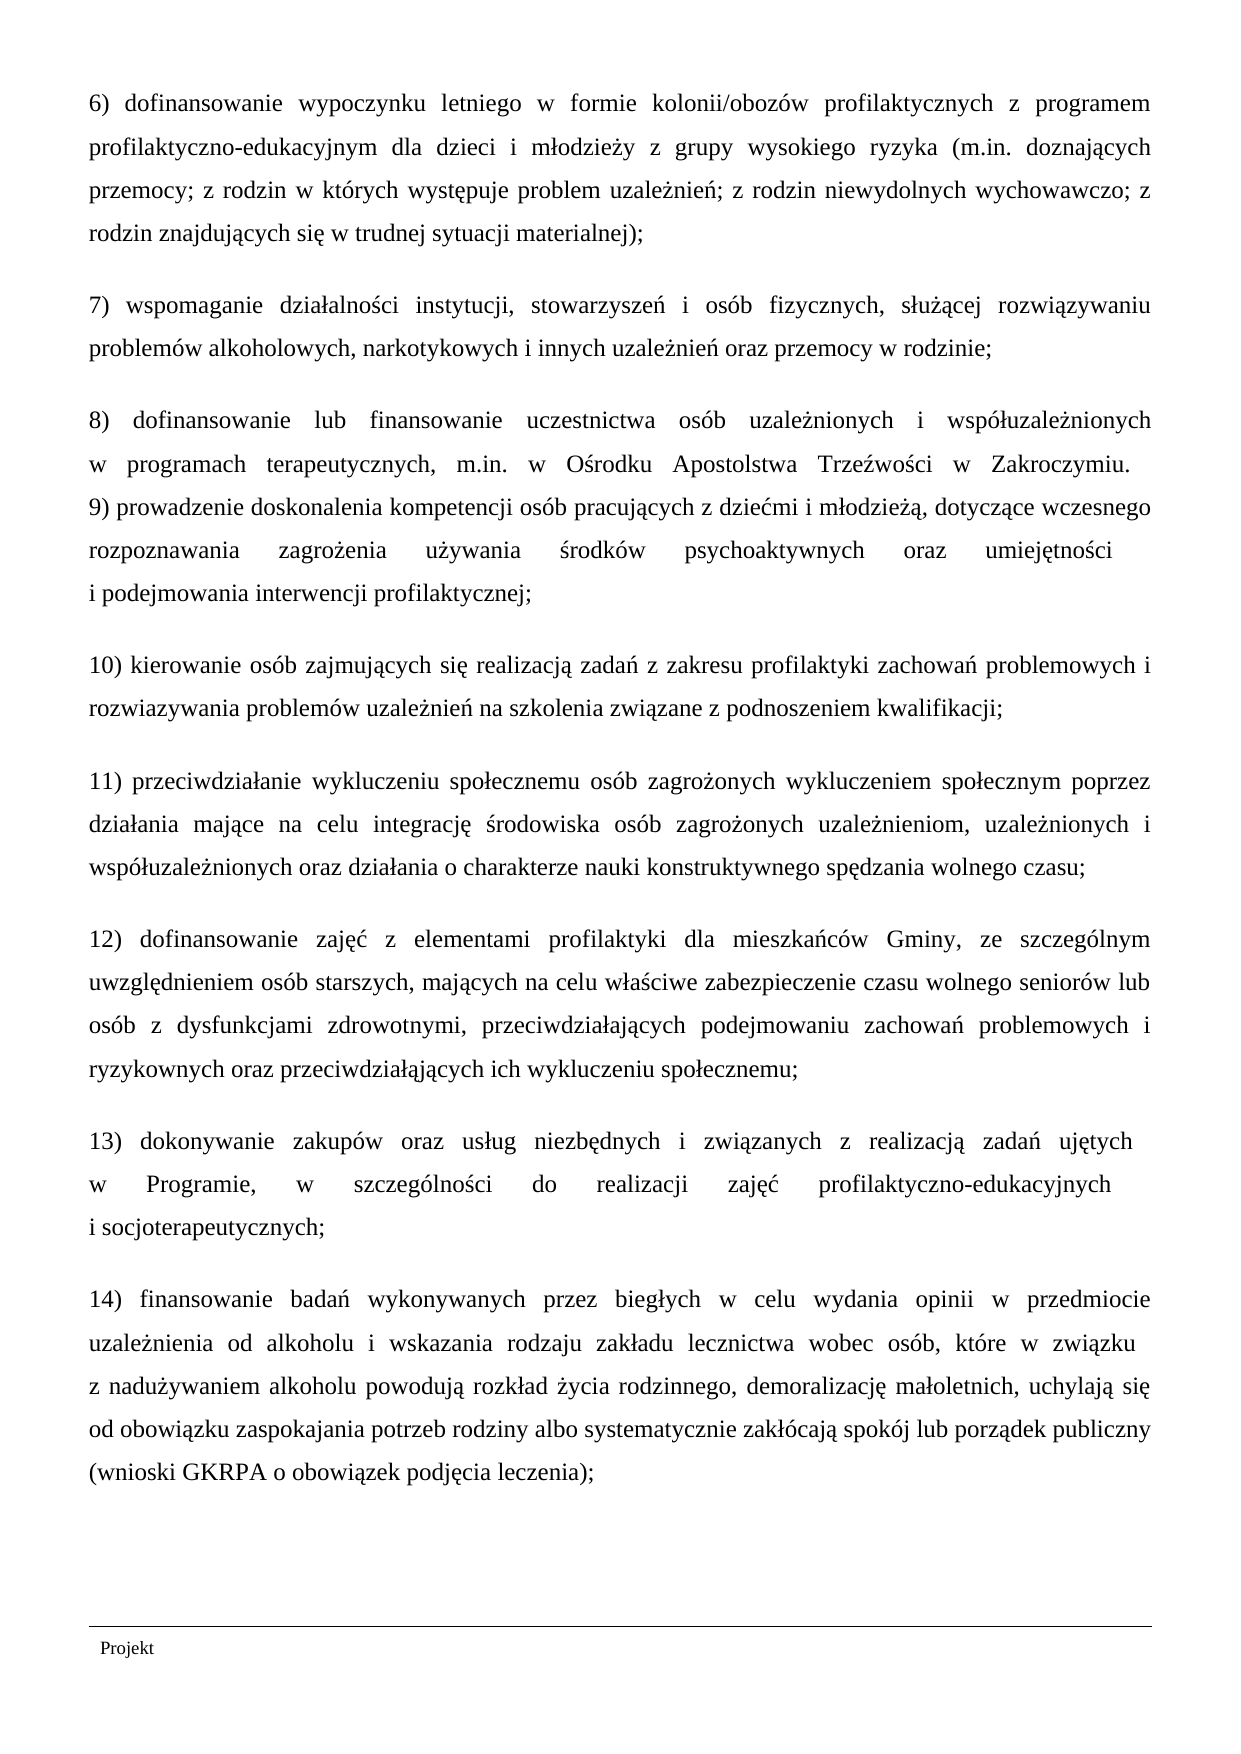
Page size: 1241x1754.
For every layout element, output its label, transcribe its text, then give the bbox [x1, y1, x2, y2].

text 10) kierowanie osób zajmujących się realizacją zadań z zakresu profilaktyki zachowań problemowych i rozwiazywania problemów uzależnień na szkolenia związane z podnoszeniem kwalifikacji; [88, 650, 1152, 722]
text 14) finansowanie badań wykonywanych przez biegłych w celu wydania opinii w przedmiocie uzależnienia od alkoholu i wskazania rodzaju zakładu lecznictwa wobec osób, które w związku z nadużywaniem alkoholu powodują rozkład życia rodzinnego, demoralizację małoletnich, uchylają się od obowiązku zaspokajania potrzeb rodziny albo systematycznie zakłócają spokój lub porządek publiczny (wnioski GKRPA o obowiązek podjęcia leczenia); [88, 1284, 1152, 1486]
text 7) wspomaganie działalności instytucji, stowarzyszeń i osób fizycznych, służącej rozwiązywaniu problemów alkoholowych, narkotykowych i innych uzależnień oraz przemocy w rodzinie; [88, 290, 1152, 362]
text 11) przeciwdziałanie wykluczeniu społecznemu osób zagrożonych wykluczeniem społecznym poprzez działania mające na celu integrację środowiska osób zagrożonych uzależnieniom, uzależnionych i współuzależnionych oraz działania o charakterze nauki konstruktywnego spędzania wolnego czasu; [88, 766, 1152, 881]
text 13) dokonywanie zakupów oraz usług niezbędnych i związanych z realizacją zadań ujętych w Programie, w szczególności do realizacji zajęć profilaktyczno-edukacyjnych i socjoterapeutycznych; [88, 1126, 1152, 1241]
text 6) dofinansowanie wypoczynku letniego w formie kolonii/obozów profilaktycznych z programem profilaktyczno-edukacyjnym dla dzieci i młodzieży z grupy wysokiego ryzyka (m.in. doznających przemocy; z rodzin w których występuje problem uzależnień; z rodzin niewydolnych wychowawczo; z rodzin znajdujących się w trudnej sytuacji materialnej); [88, 88, 1152, 247]
text 8) dofinansowanie lub finansowanie uczestnictwa osób uzależnionych i współuzależnionych w programach terapeutycznych, m.in. w Ośrodku Apostolstwa Trzeźwości w Zakroczymiu. 9) prowadzenie doskonalenia kompetencji osób pracujących z dziećmi i młodzieżą, dotyczące wczesnego rozpoznawania zagrożenia używania środków psychoaktywnych oraz umiejętności i podejmowania interwencji profilaktycznej; [88, 406, 1152, 607]
text 12) dofinansowanie zajęć z elementami profilaktyki dla mieszkańców Gminy, ze szczególnym uwzględnieniem osób starszych, mających na celu właściwe zabezpieczenie czasu wolnego seniorów lub osób z dysfunkcjami zdrowotnymi, przeciwdziałających podejmowaniu zachowań problemowych i ryzykownych oraz przeciwdziałąjących ich wykluczeniu społecznemu; [88, 924, 1152, 1082]
